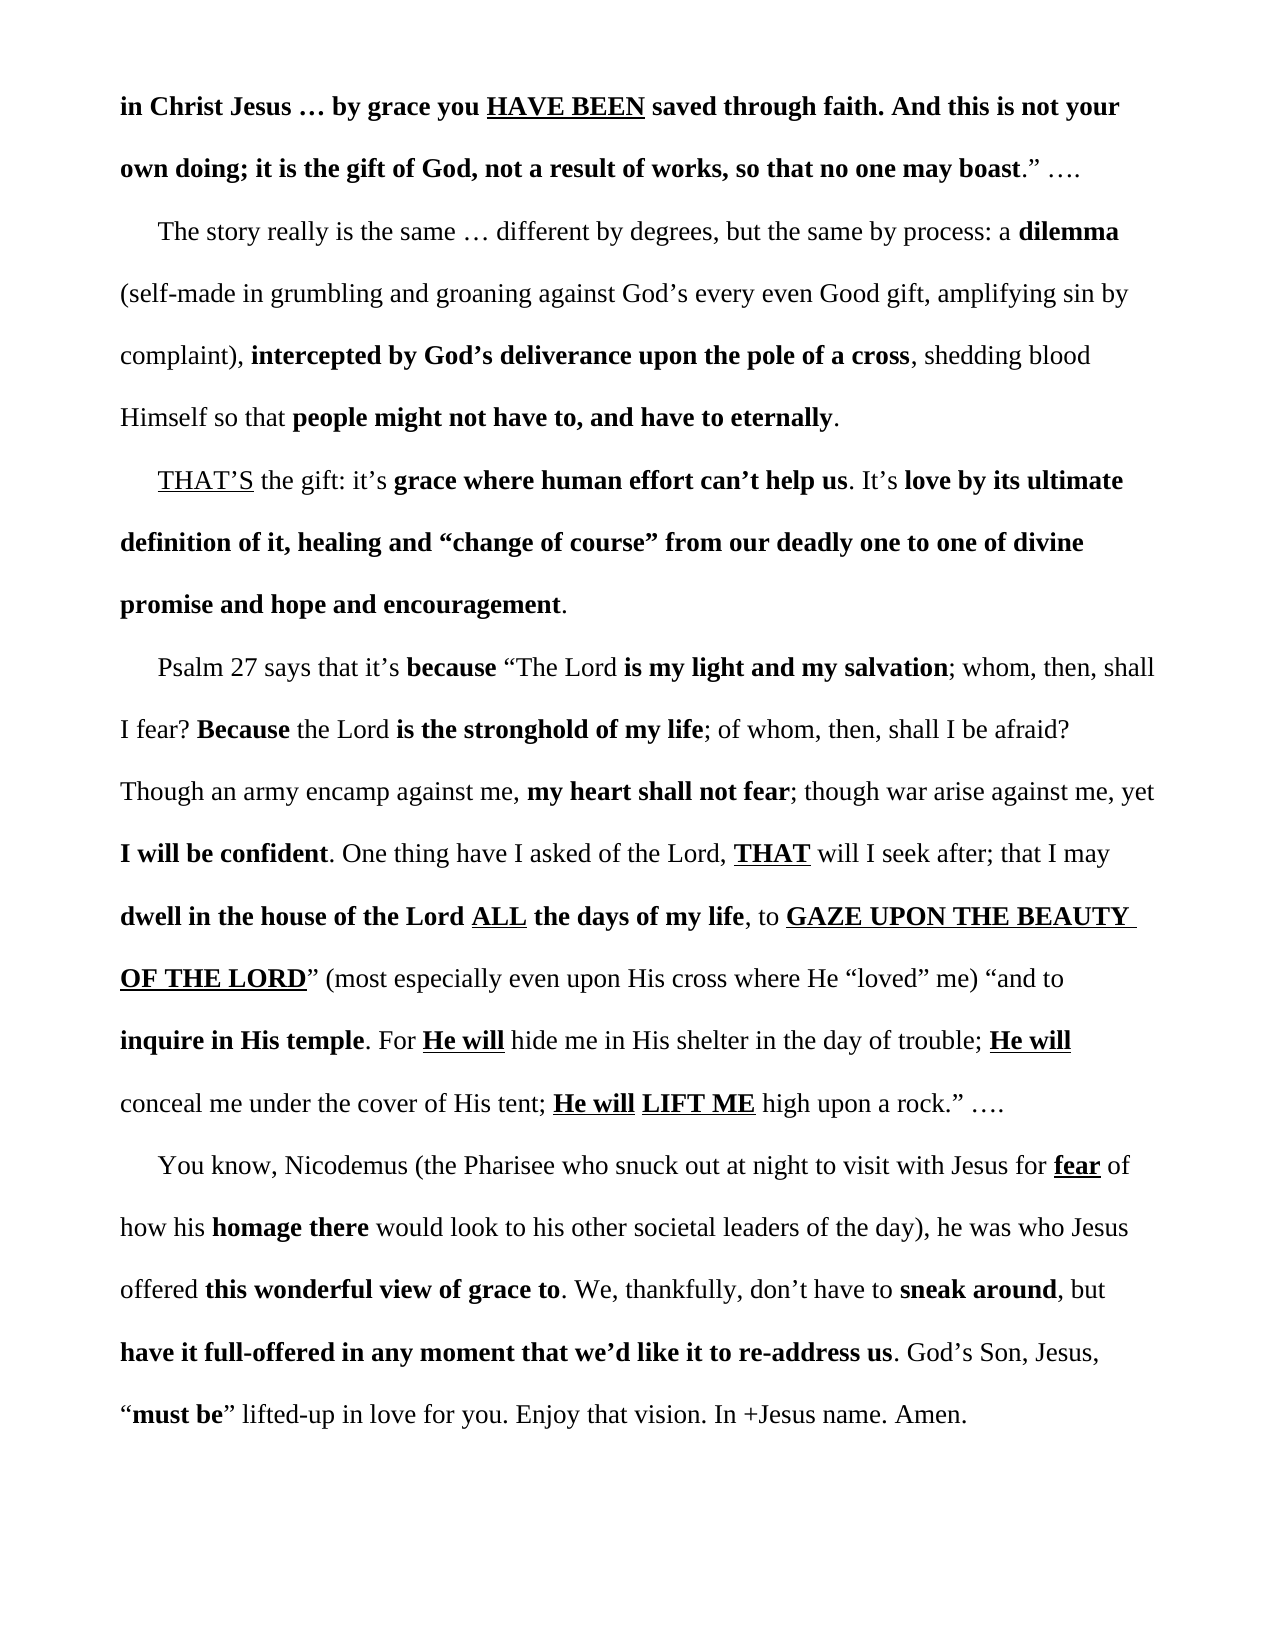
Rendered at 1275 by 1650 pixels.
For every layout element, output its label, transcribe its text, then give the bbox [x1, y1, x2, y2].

text You know, Nicodemus (the Pharisee who snuck out at night to visit with Jesus for fear of how his homage there would look to his other societal leaders of the day), he was who Jesus offered this wonderful view of grace to. We, thankfully, don’t have to sneak around, but have it full-offered in any moment that we’d like it to re-address us. God’s Son, Jesus, “must be” lifted-up in love for you. Enjoy that vision. In +Jesus name. Amen. [120, 1149, 1155, 1429]
text THAT’S the gift: it’s grace where human effort can’t help us. It’s love by its ultimate definition of it, healing and “change of course” from our deadly one to one of divine promise and hope and encouragement. [120, 464, 1155, 619]
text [120, 90, 1155, 183]
text Psalm 27 says that it’s because “The Lord is my light and my salvation; whom, then, shall I fear? Because the Lord is the stronghold of my life; of whom, then, shall I be afraid? Though an army encamp against me, my heart shall not fear; though war arise against me, yet I will be confident. One thing have I asked of the Lord, THAT will I seek after; that I may dwell in the house of the Lord ALL the days of my life, to GAZE UPON THE BEAUTY OF THE LORD” (most especially even upon His cross where He “loved” me) “and to inquire in His temple. For He will hide me in His shelter in the day of trouble; He will conceal me under the cover of His tent; He will LIFT ME high upon a rock.” …. [120, 651, 1155, 1118]
text The story really is the same … different by degrees, but the same by process: a dilemma (self-made in grumbling and groaning against God’s every even Good gift, amplifying sin by complaint), intercepted by God’s deliverance upon the pole of a cross, shedding blood Himself so that people might not have to, and have to eternally. [120, 214, 1155, 433]
